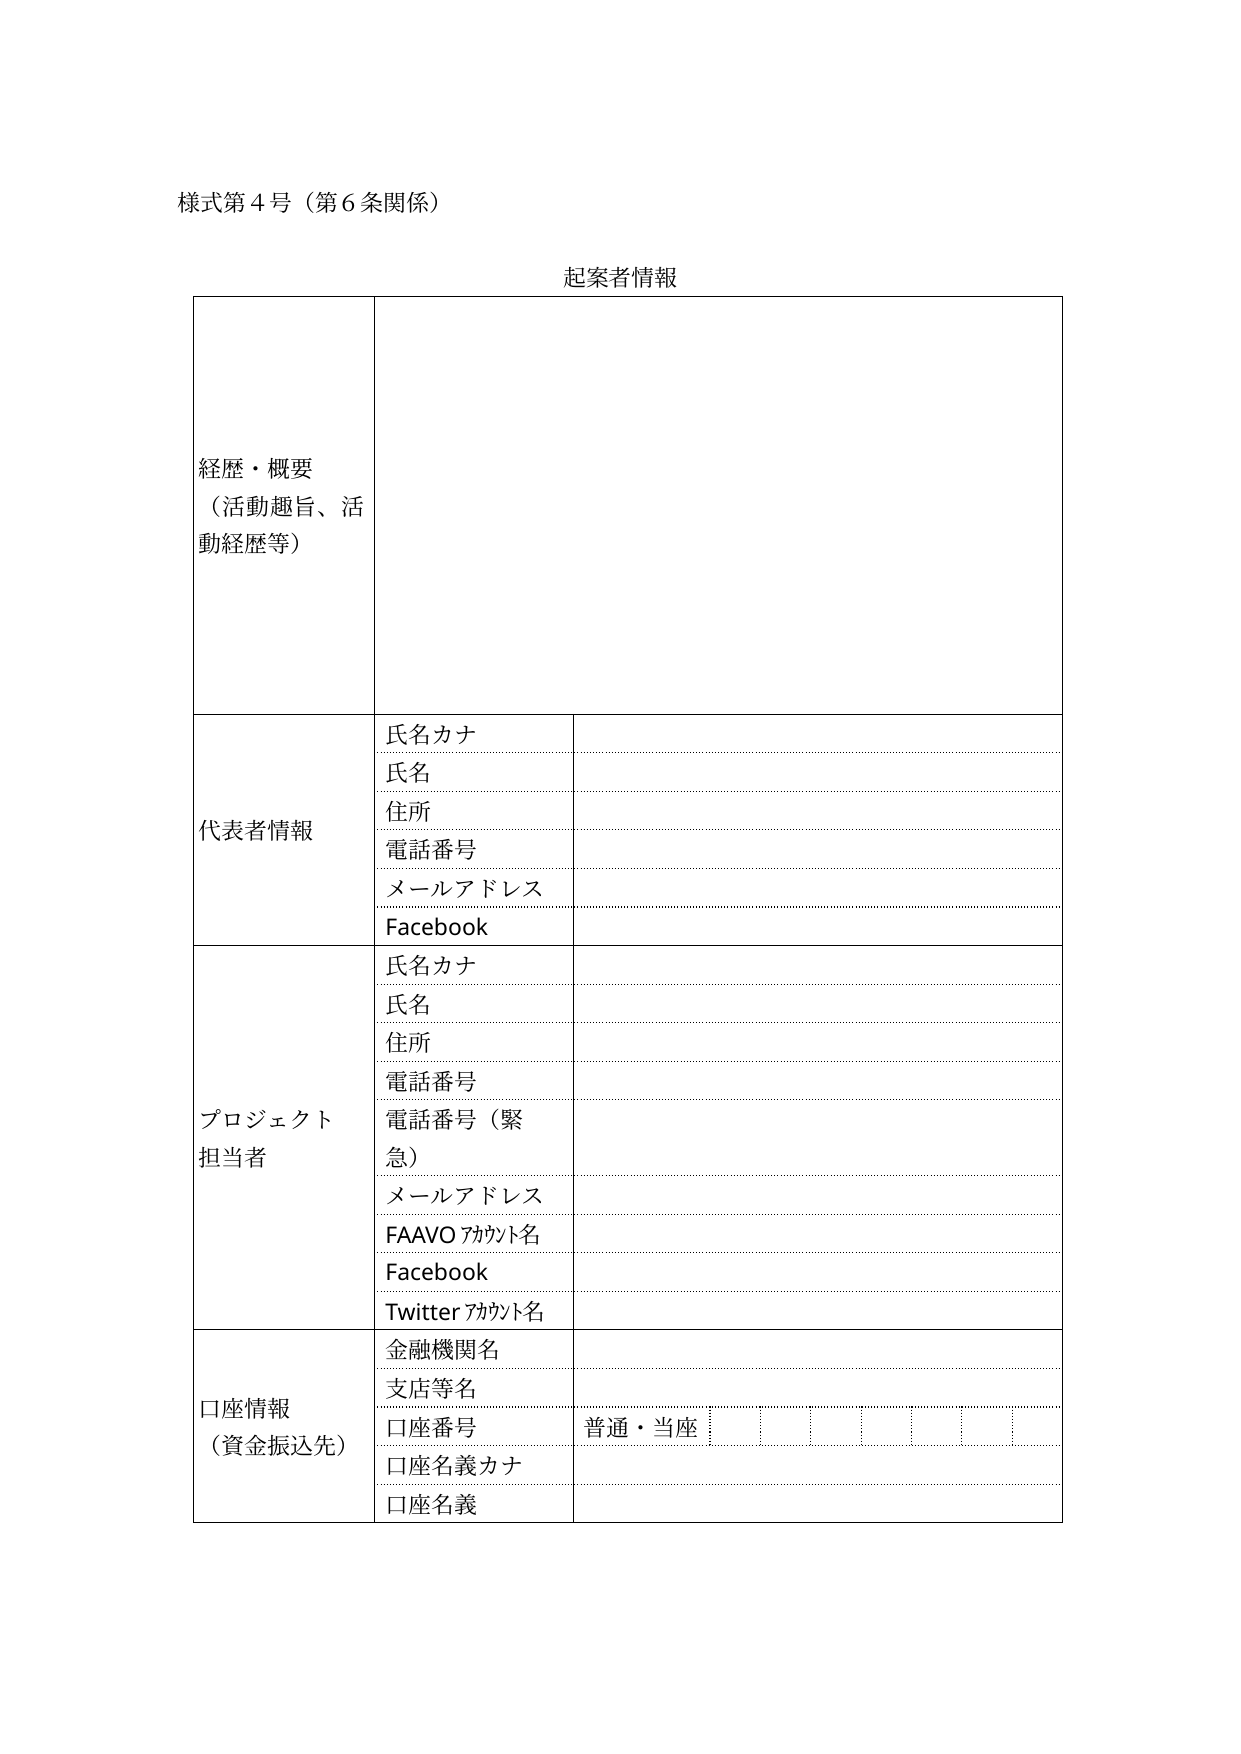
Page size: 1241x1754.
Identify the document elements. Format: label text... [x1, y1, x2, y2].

table_cell [574, 1330, 1062, 1368]
table_header [375, 297, 1062, 714]
table_cell [574, 1061, 1062, 1099]
table_cell プロジェクト 担当者 [194, 946, 374, 1329]
table_cell [574, 868, 1062, 906]
table_cell [574, 1445, 1062, 1483]
table_cell [574, 1368, 1062, 1406]
table_cell [1012, 1406, 1062, 1445]
table_cell [574, 791, 1062, 829]
table_cell [962, 1406, 1012, 1445]
table_cell 口座名義 [375, 1484, 573, 1522]
table_cell [574, 829, 1062, 868]
table_cell [574, 906, 1062, 945]
table_cell [574, 1291, 1062, 1329]
table_cell 電話番号 [375, 829, 573, 868]
table_cell メールアドレス [375, 868, 573, 906]
table_cell 電話番号 [375, 1061, 573, 1099]
text 様式第４号（第６条関係） [177, 183, 1063, 221]
table_cell 代表者情報 [194, 715, 374, 945]
table_cell [574, 1099, 1062, 1175]
table_cell 住所 [375, 791, 573, 829]
table_cell [861, 1406, 911, 1445]
table_cell 氏名カナ [375, 715, 573, 752]
table_cell [811, 1406, 861, 1445]
table_cell Facebook [375, 906, 573, 945]
table_cell [574, 946, 1062, 983]
table_cell [574, 1214, 1062, 1252]
table_cell [574, 1252, 1062, 1291]
table_cell メールアドレス [375, 1175, 573, 1214]
table_cell FAAVOｱｶｳﾝﾄ名 [375, 1214, 573, 1252]
table_cell 口座情報 （資金振込先） [194, 1330, 374, 1522]
table_cell 氏名 [375, 752, 573, 791]
table_header 経歴・概要 （活動趣旨、活動経歴等） [194, 297, 374, 714]
table_cell [574, 1484, 1062, 1522]
table_cell Twitterｱｶｳﾝﾄ名 [375, 1291, 573, 1329]
table_cell [574, 1022, 1062, 1061]
table_cell 氏名 [375, 984, 573, 1022]
table_cell 住所 [375, 1022, 573, 1061]
text 起案者情報 [177, 258, 1063, 296]
table_cell 金融機関名 [375, 1330, 573, 1368]
table_cell 支店等名 [375, 1368, 573, 1406]
table_cell [760, 1406, 811, 1445]
table_cell 口座番号 [375, 1406, 573, 1445]
table_cell 普通・当座 [574, 1406, 710, 1445]
table_cell 氏名カナ [375, 946, 573, 983]
table_cell [574, 984, 1062, 1022]
table_cell [574, 715, 1062, 752]
table_cell [574, 1175, 1062, 1214]
table_cell 電話番号（緊急） [375, 1099, 573, 1175]
table_cell [911, 1406, 962, 1445]
table_cell Facebook [375, 1252, 573, 1291]
table_cell [574, 752, 1062, 791]
table_cell [710, 1406, 760, 1445]
table_cell 口座名義カナ [375, 1445, 573, 1483]
